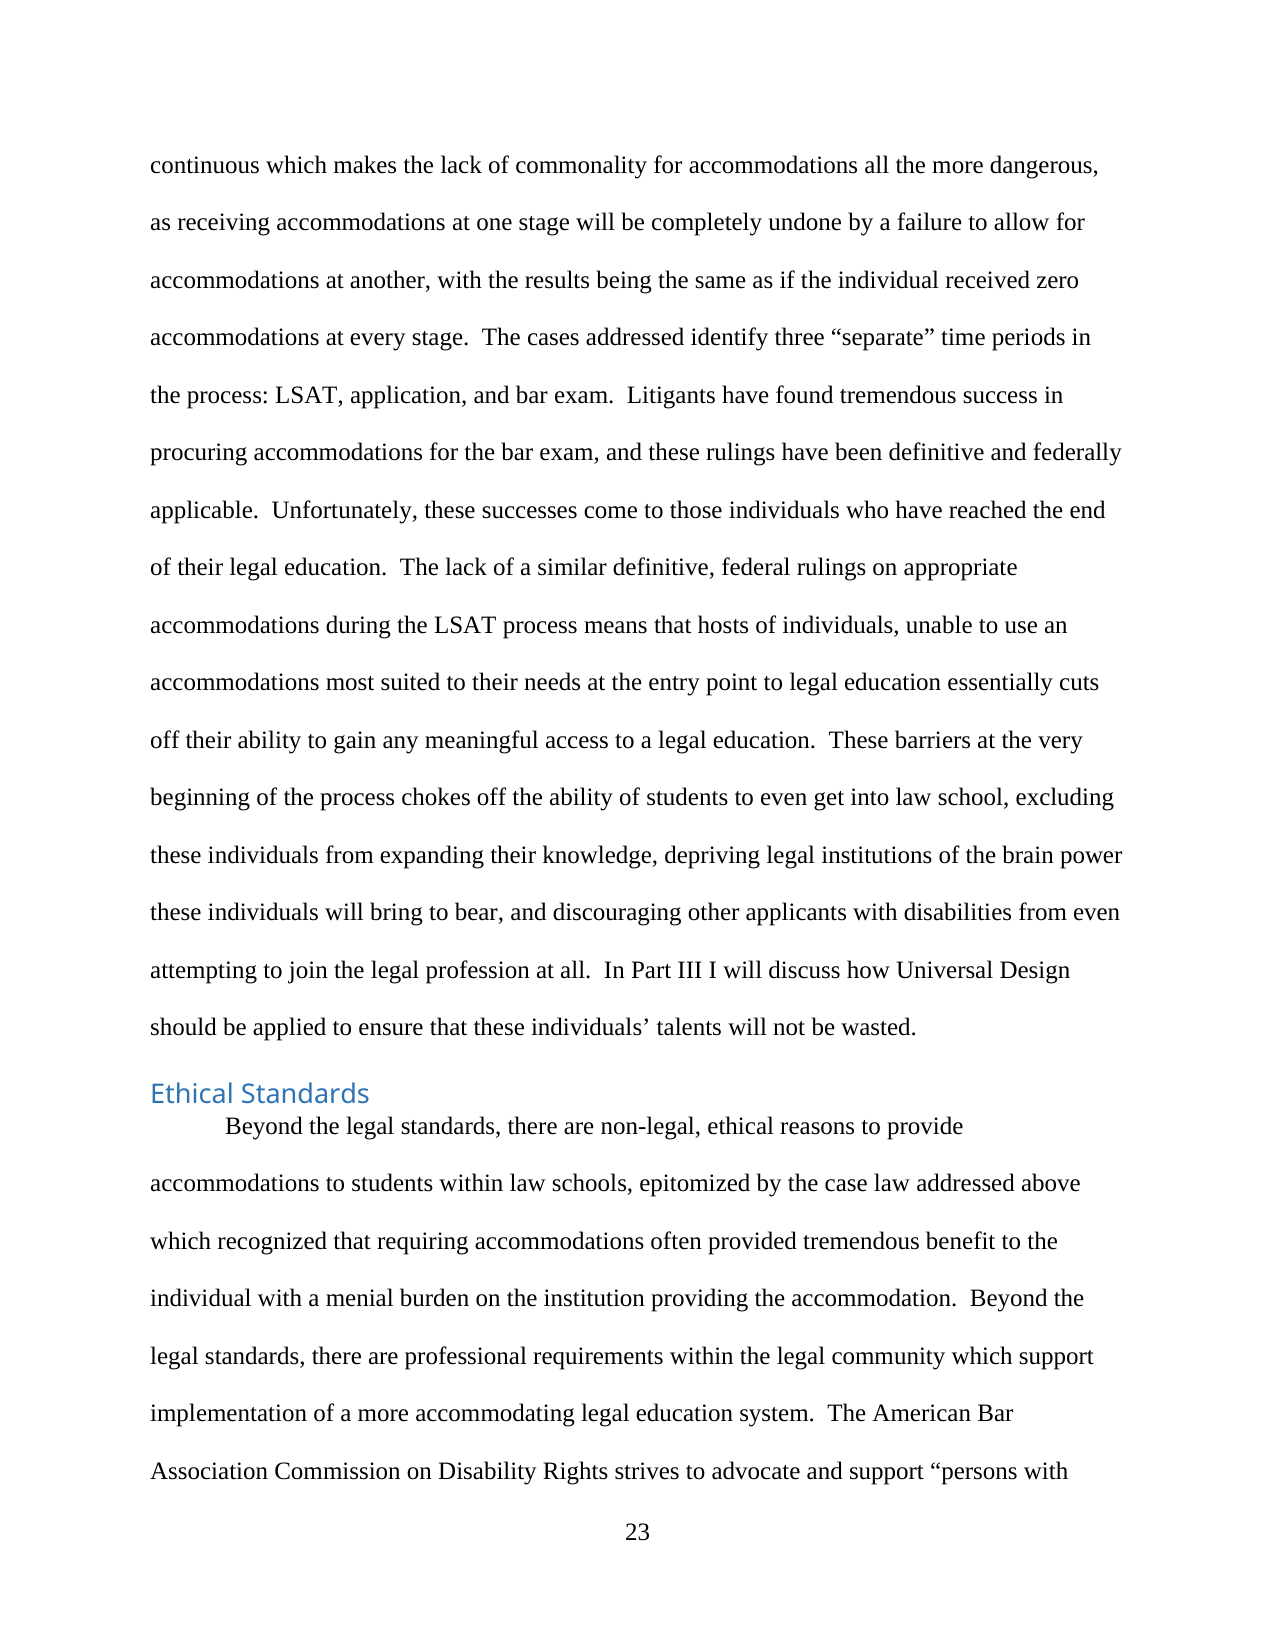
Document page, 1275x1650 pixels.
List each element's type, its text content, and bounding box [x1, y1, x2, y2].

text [150, 150, 1125, 1041]
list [150, 1111, 1125, 1485]
subtitle Ethical Standards [150, 1074, 1125, 1111]
